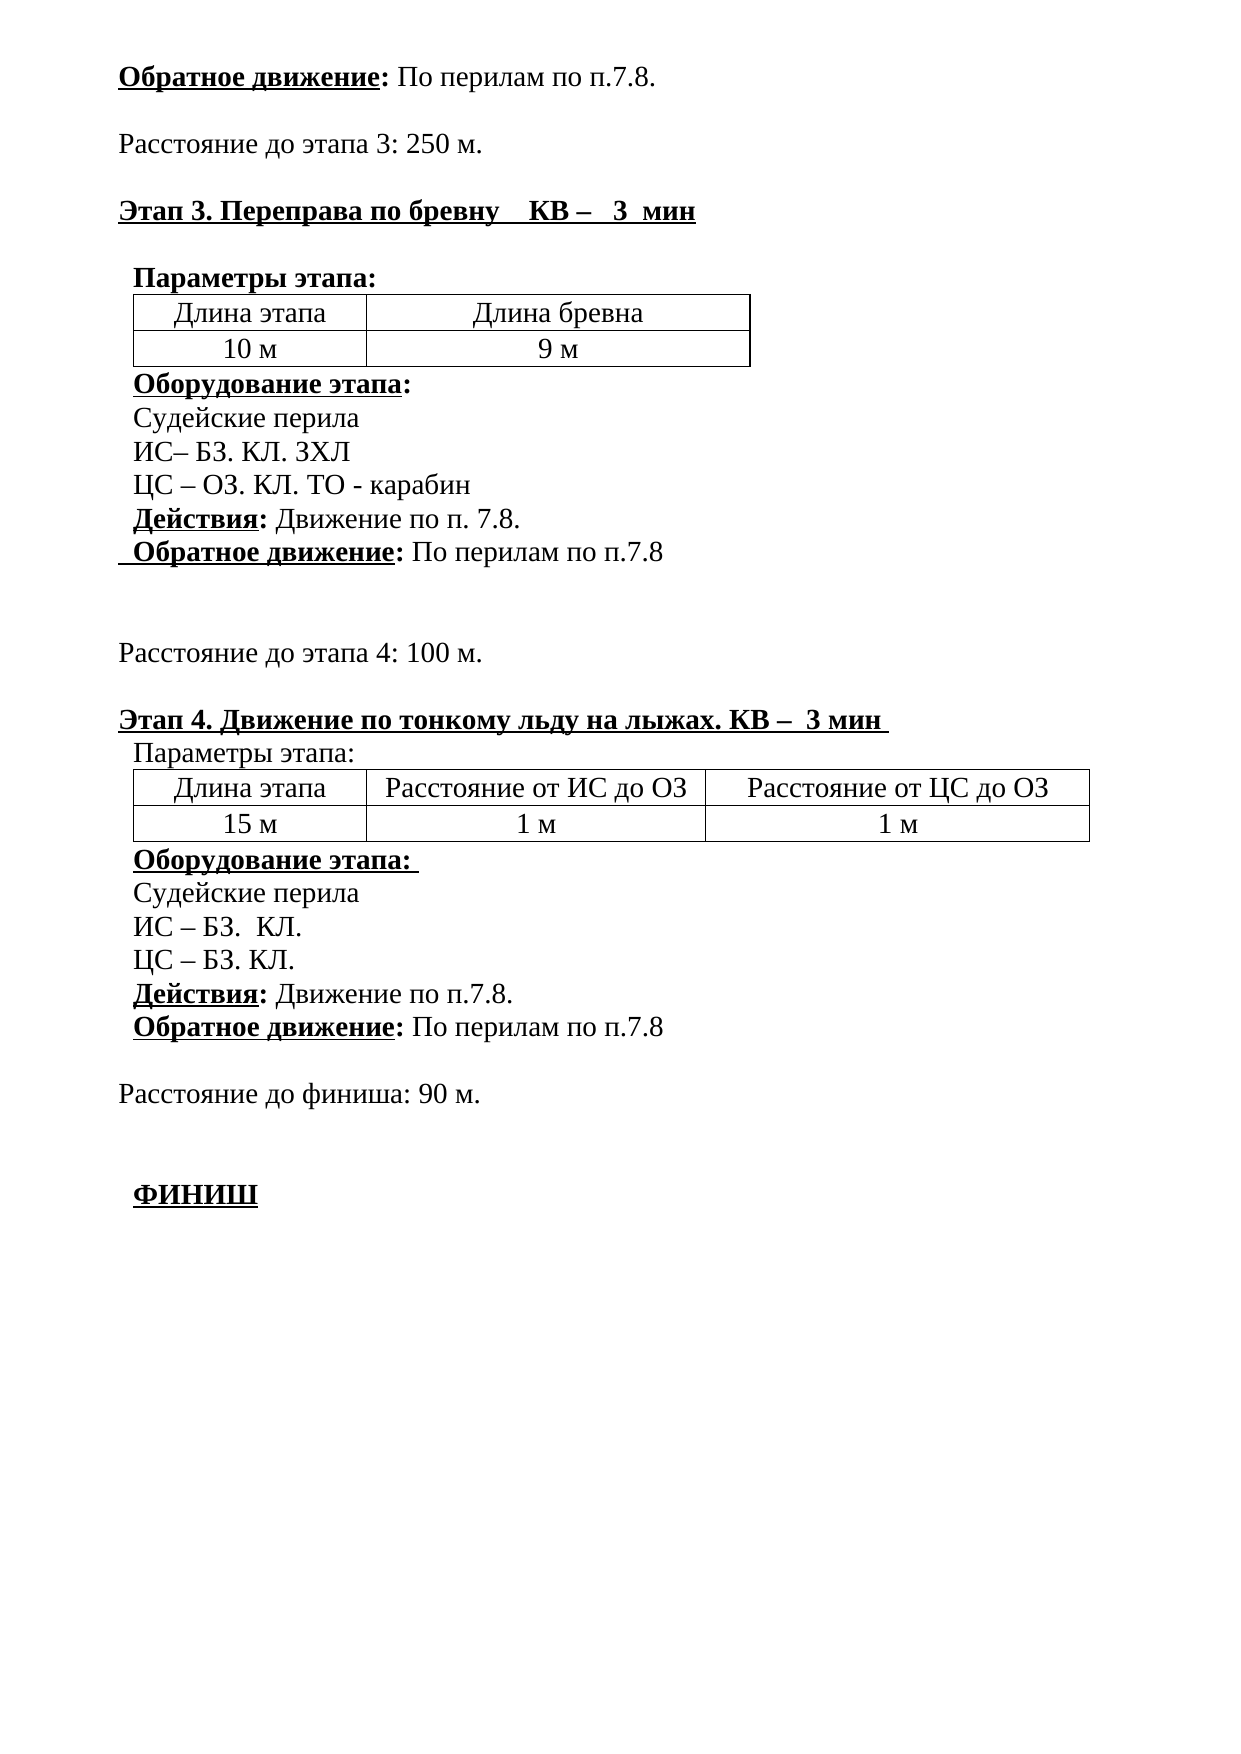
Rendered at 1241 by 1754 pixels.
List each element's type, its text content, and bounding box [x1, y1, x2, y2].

table_cell 1 м [367, 806, 705, 841]
table_cell 10 м [134, 331, 366, 366]
table_cell 9 м [367, 331, 749, 366]
text Обратное движение: По перилам по п.7.8 [118, 534, 1193, 568]
text Действия: Движение по п.7.8. [133, 976, 1193, 1009]
table_header Длина этапа [134, 770, 366, 805]
table_cell 1 м [706, 806, 1089, 841]
text ФИНИШ [133, 1177, 1193, 1211]
text Параметры этапа: [133, 736, 1193, 769]
text Судейские перила [133, 875, 1193, 909]
text Этап 3. Переправа по бревну КВ – 3 мин [118, 160, 1193, 227]
text Расстояние до этапа 4: 100 м. Этап 4. Движение по тонкому льду на лыжах. КВ – 3 мин [118, 635, 1193, 736]
text ИС– БЗ. КЛ. ЗХЛ ЦС – ОЗ. КЛ. ТО - карабин [133, 434, 1193, 501]
table_header Длина бревна [367, 295, 749, 330]
text Обратное движение: По перилам по п.7.8. Расстояние до этапа 3: 250 м. [118, 59, 1193, 160]
text Параметры этапа: [133, 260, 1193, 294]
text Оборудование этапа: [133, 367, 1193, 400]
text Обратное движение: По перилам по п.7.8 [133, 1009, 1193, 1043]
text Расстояние до финиша: 90 м. [118, 1077, 1193, 1110]
table_cell 15 м [134, 806, 366, 841]
text ЦС – БЗ. КЛ. [133, 942, 1193, 976]
text Действия: Движение по п. 7.8. [133, 501, 1193, 534]
text ИС – БЗ. КЛ. [133, 909, 1193, 942]
table_header Расстояние от ЦС до ОЗ [706, 770, 1089, 805]
text Оборудование этапа: [133, 842, 1193, 875]
table_header Длина этапа [134, 295, 366, 330]
table_header Расстояние от ИС до ОЗ [367, 770, 705, 805]
text Судейские перила [133, 400, 1193, 434]
